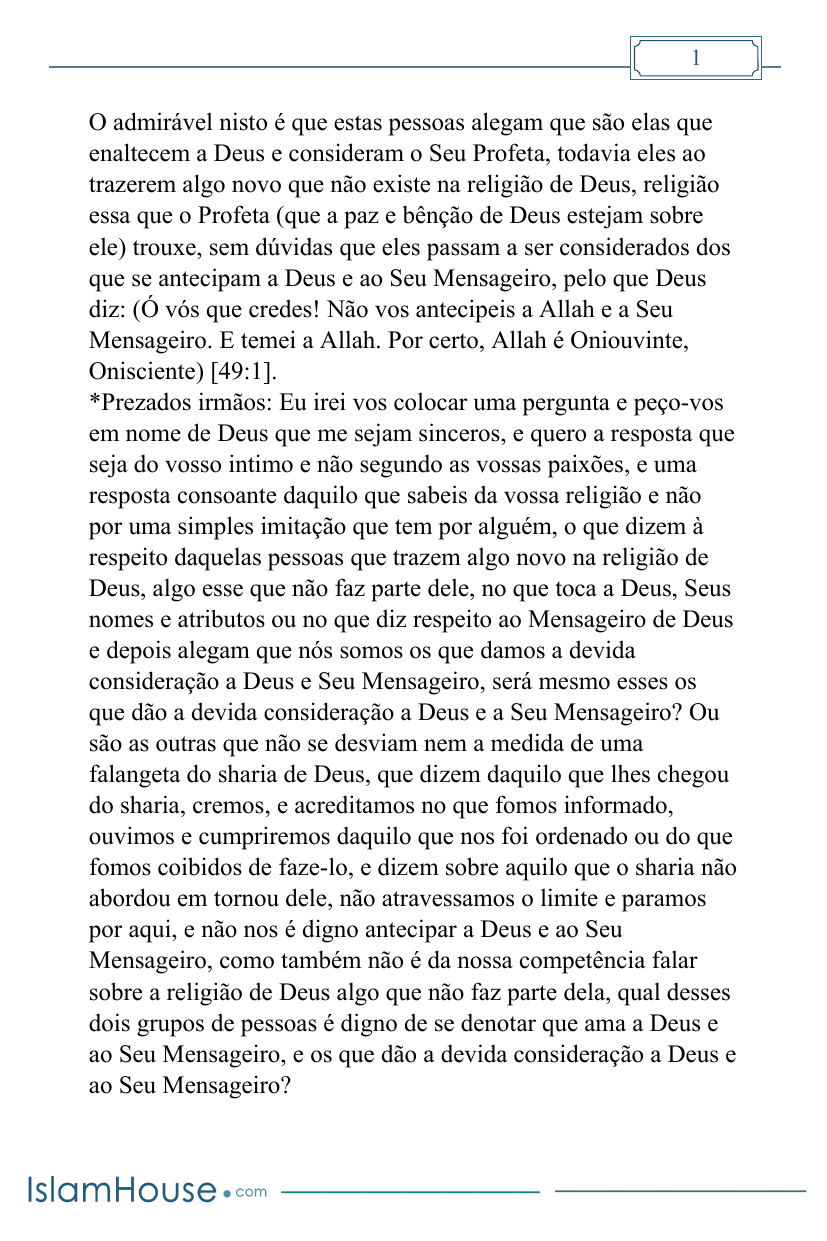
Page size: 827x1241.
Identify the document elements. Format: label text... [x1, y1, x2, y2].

picture [20, 1171, 541, 1209]
picture [548, 1170, 807, 1208]
text O admirável nisto é que estas pessoas alegam que são elas que enaltecem a Deus e consideram o Seu Profeta, todavia eles ao trazerem algo novo que não existe na religião de Deus, religião essa que o Profeta (que a paz e bênção de Deus estejam sobre ele) trouxe, sem dúvidas que eles passam a ser considerados dos que se antecipam a Deus e ao Seu Mensageiro, pelo que Deus diz: (Ó vós que credes! Não vos antecipeis a Allah e a Seu Mensageiro. E temei a Allah. Por certo, Allah é Oniouvinte, Onisciente) [49:1]. [89, 107, 738, 384]
text *Prezados irmãos: Eu irei vos colocar uma pergunta e peço-vos em nome de Deus que me sejam sinceros, e quero a resposta que seja do vosso intimo e não segundo as vossas paixões, e uma resposta consoante daquilo que sabeis da vossa religião e não por uma simples imitação que tem por alguém, o que dizem à respeito daquelas pessoas que trazem algo novo na religião de Deus, algo esse que não faz parte dele, no que toca a Deus, Seus nomes e atributos ou no que diz respeito ao Mensageiro de Deus e depois alegam que nós somos os que damos a devida consideração a Deus e Seu Mensageiro, será mesmo esses os que dão a devida consideração a Deus e a Seu Mensageiro? Ou são as outras que não se desviam nem a medida de uma falangeta do sharia de Deus, que dizem daquilo que lhes chegou do sharia, cremos, e acreditamos no que fomos informado, ouvimos e cumpriremos daquilo que nos foi ordenado ou do que fomos coibidos de faze-lo, e dizem sobre aquilo que o sharia não abordou em tornou dele, não atravessamos o limite e paramos por aqui, e não nos é digno antecipar a Deus e ao Seu Mensageiro, como também não é da nossa competência falar sobre a religião de Deus algo que não faz parte dela, qual desses dois grupos de pessoas é digno de se denotar que ama a Deus e ao Seu Mensageiro, e os que dão a devida consideração a Deus e ao Seu Mensageiro? [89, 387, 738, 1098]
